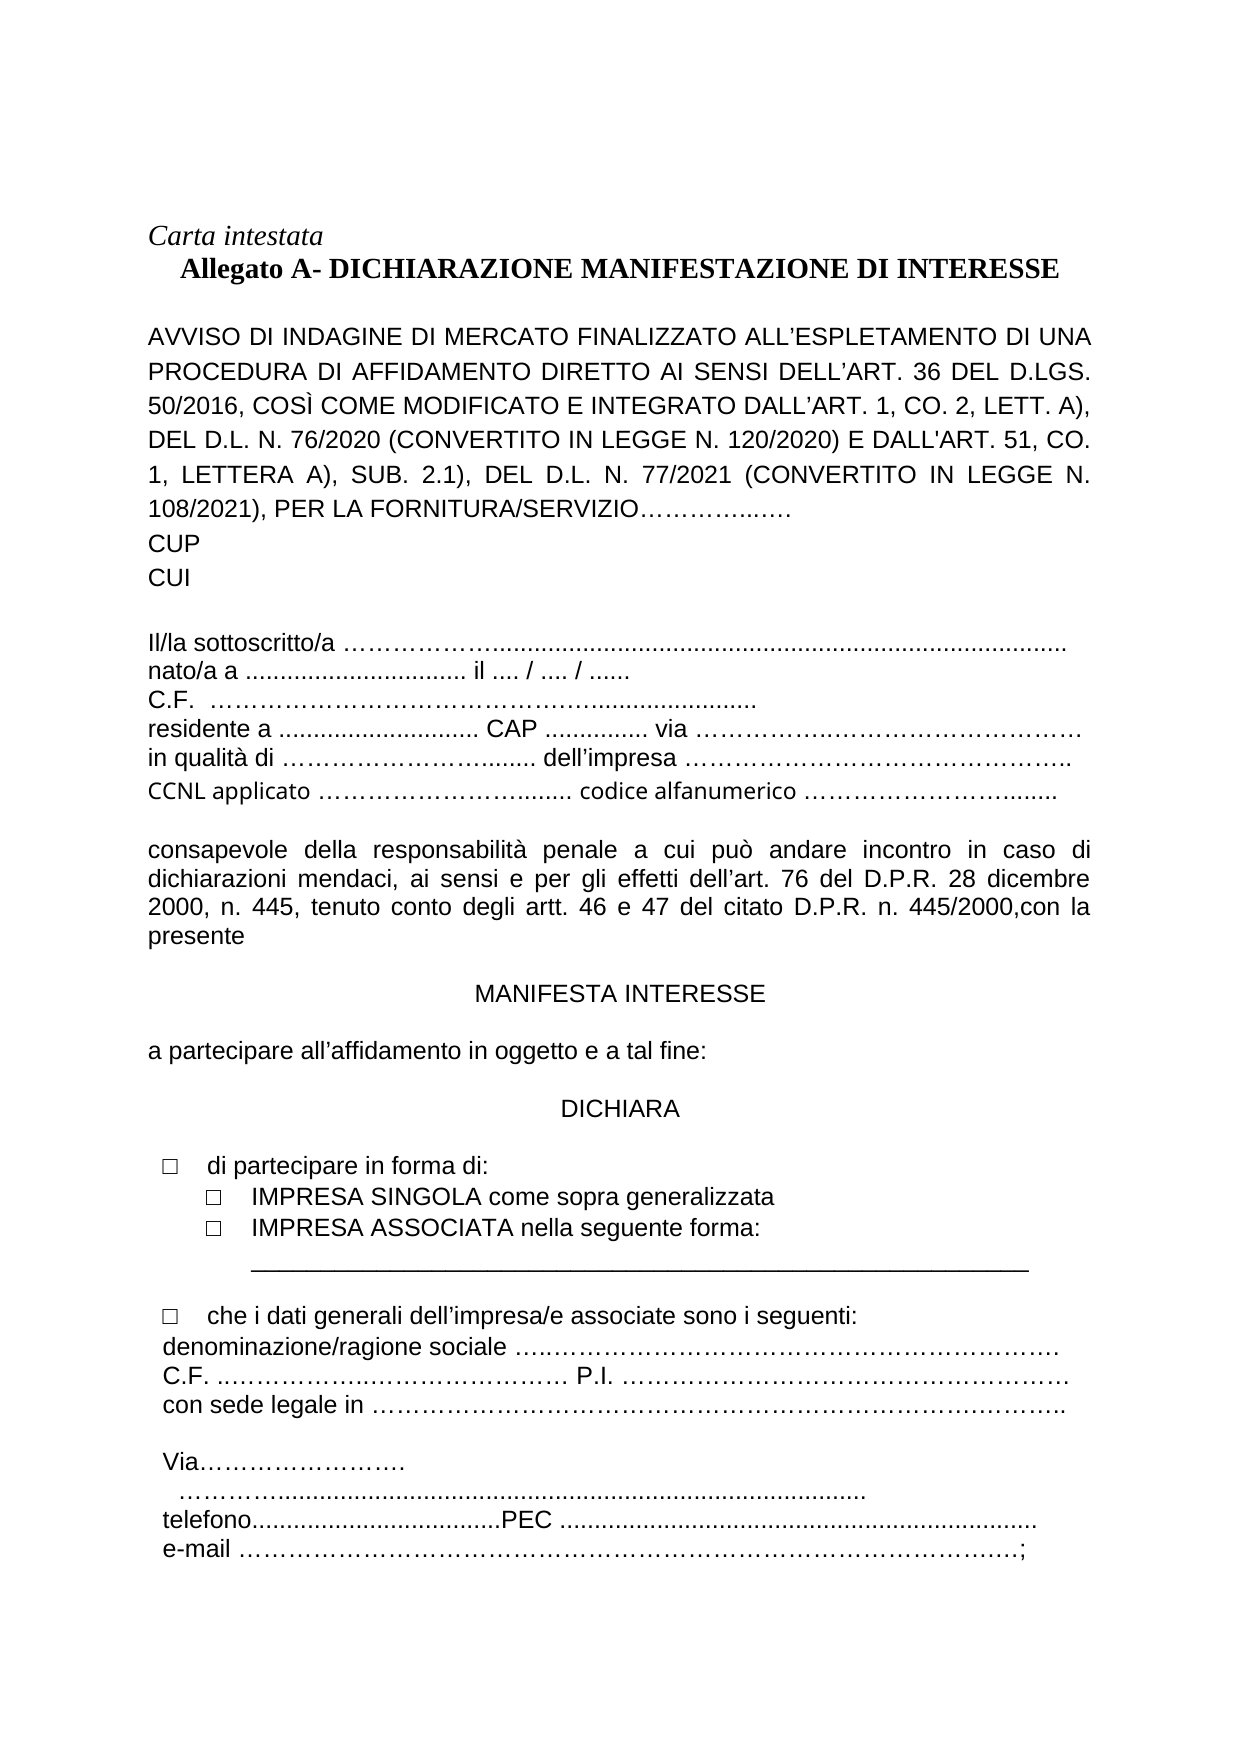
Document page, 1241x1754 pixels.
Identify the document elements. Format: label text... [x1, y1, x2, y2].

text con sede legale in ……………………………………………………………….……….. [162, 1390, 1092, 1418]
text e-mail ……………………………………………………………………………….…; [162, 1533, 1092, 1562]
text Allegato A- DICHIARAZIONE MANIFESTAZIONE DI INTERESSE [148, 251, 1092, 285]
text C.F. ..……………..…………………… P.I. ……………………………………………… [162, 1361, 1092, 1390]
text C.F. …………………………………….…........................ [148, 685, 1092, 714]
text telefono....................................PEC ..................................................................... [162, 1505, 1092, 1533]
list che i dati generali dell’impresa/e associate sono i seguenti: [162, 1301, 1092, 1332]
text DICHIARA [148, 1093, 1092, 1122]
text CUP [148, 529, 1092, 558]
text CCNL applicato ……………………........ codice alfanumerico ……………………........ [147, 775, 1096, 806]
text Il/la sottoscritto/a ………………................................................................................... [148, 628, 1092, 656]
text a partecipare all’affidamento in oggetto e a tal fine: [148, 1036, 1092, 1065]
list IMPRESA ASSOCIATA nella seguente forma: ________________________________________________________ [206, 1213, 1092, 1273]
text nato/a a ................................ il .... / .... / ...... [148, 656, 1092, 685]
text MANIFESTA INTERESSE [148, 978, 1092, 1007]
list IMPRESA SINGOLA come sopra generalizzata [206, 1182, 1092, 1213]
text denominazione/ragione sociale …..……………………………………………………. [162, 1332, 1092, 1361]
list di partecipare in forma di: [162, 1151, 1092, 1182]
text CUI [148, 563, 1092, 592]
text residente a ............................. CAP ............... via ……………..………………………… in qualità di ……………………........ dell’impresa ……………………………………….. [148, 714, 1092, 771]
text Via…………………….…………..................................................................................... [162, 1447, 1092, 1505]
text AVVISO DI INDAGINE DI MERCATO FINALIZZATO ALL’ESPLETAMENTO DI UNA PROCEDURA DI AFFIDAMENTO DIRETTO AI SENSI DELL’ART. 36 DEL D.LGS. 50/2016, COSÌ COME MODIFICATO E INTEGRATO DALL’ART. 1, CO. 2, LETT. A), DEL D.L. N. 76/2020 (CONVERTITO IN LEGGE N. 120/2020) E DALL'ART. 51, CO. 1, LETTERA A), SUB. 2.1), DEL D.L. N. 77/2021 (CONVERTITO IN LEGGE N. 108/2021), PER LA FORNITURA/SERVIZIO…………...…. [148, 322, 1092, 523]
text consapevole della responsabilità penale a cui può andare incontro in caso di dichiarazioni mendaci, ai sensi e per gli effetti dell’art. 76 del D.P.R. 28 dicembre 2000, n. 445, tenuto conto degli artt. 46 e 47 del citato D.P.R. n. 445/2000,con la presente [148, 835, 1092, 950]
text Carta intestata [148, 218, 1092, 251]
